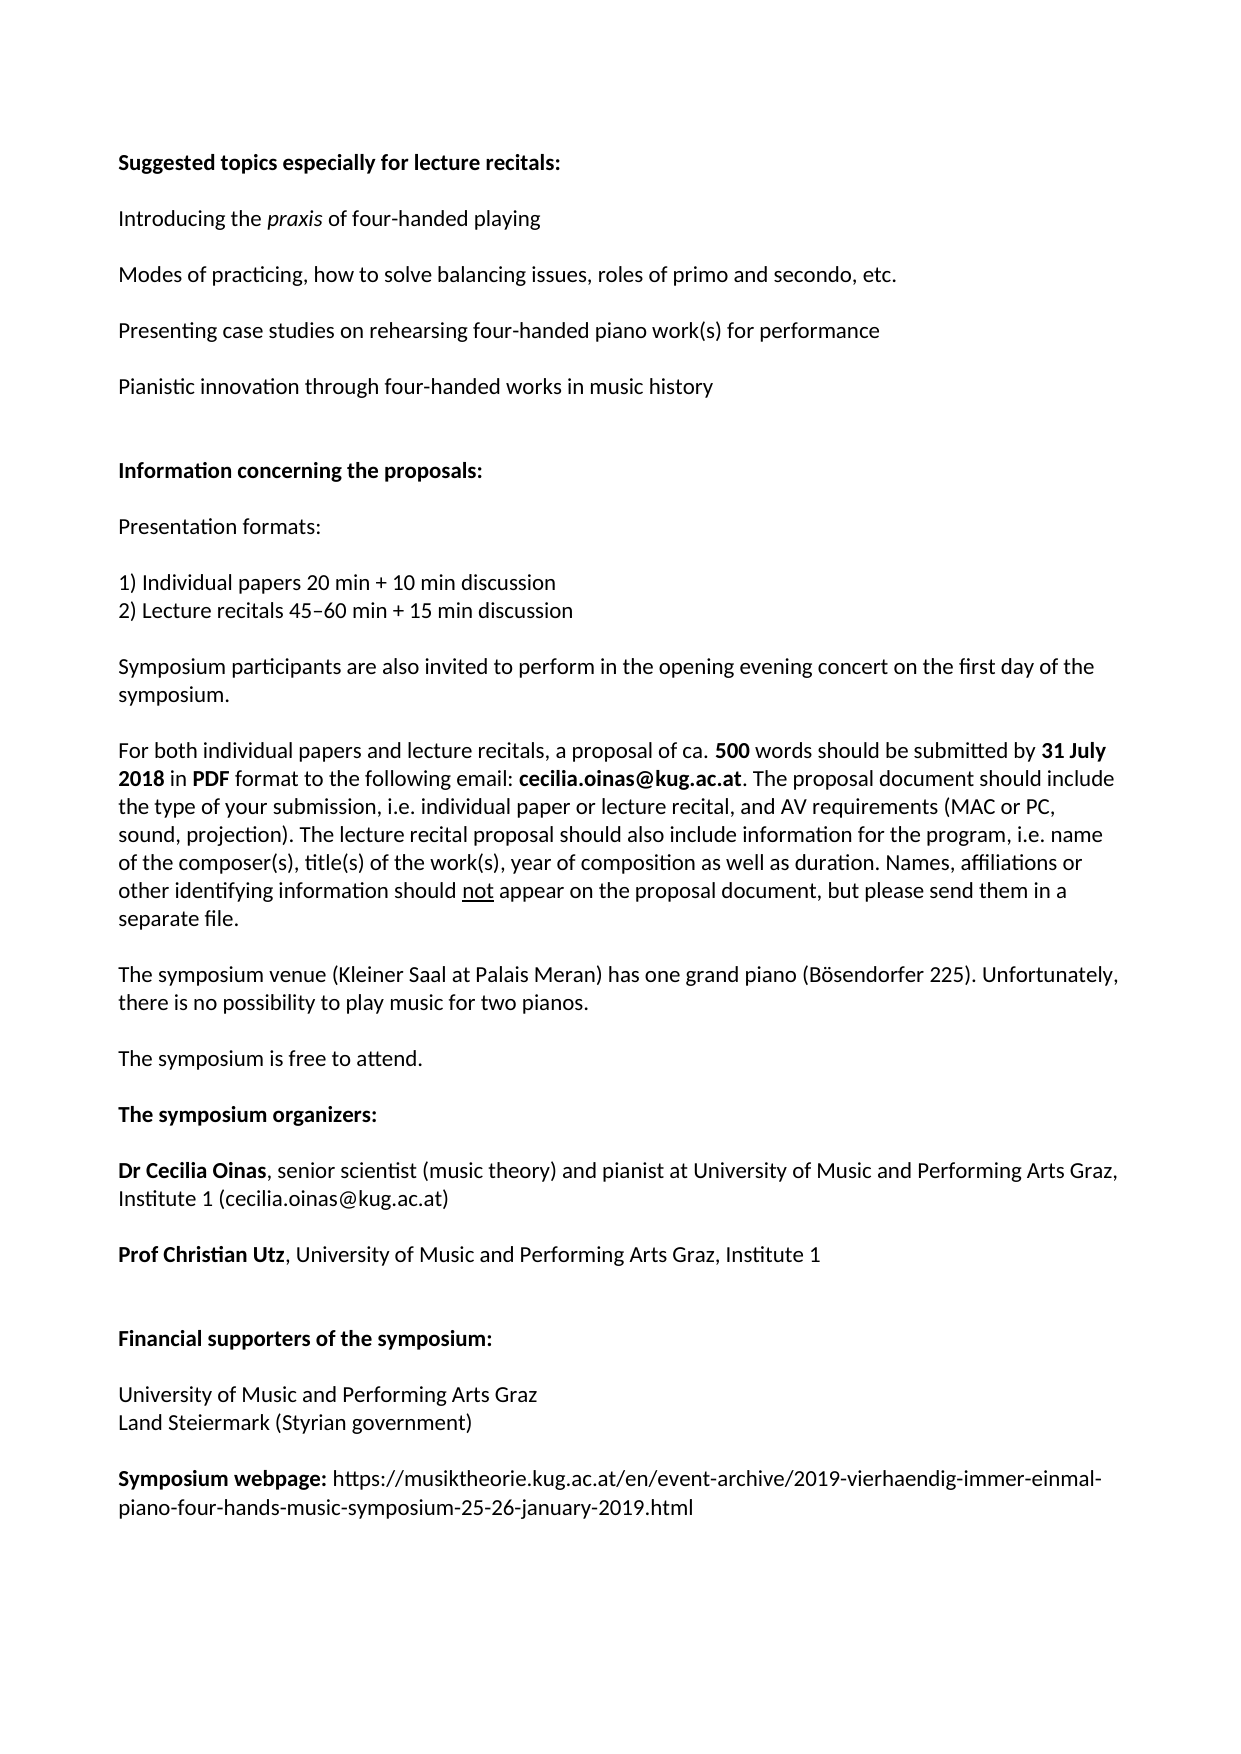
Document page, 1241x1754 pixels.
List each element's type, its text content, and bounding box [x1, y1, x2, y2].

text Presentation formats: [118, 512, 1122, 540]
text For both individual papers and lecture recitals, a proposal of ca. 500 words should be submitted by 31 July 2018 in PDF format to the following email: cecilia.oinas@kug.ac.at. The proposal document should include the type of your submission, i.e. individual paper or lecture recital, and AV requirements (MAC or PC, sound, projection). The lecture recital proposal should also include information for the program, i.e. name of the composer(s), title(s) of the work(s), year of composition as well as duration. Names, affiliations or other identifying information should not appear on the proposal document, but please send them in a separate file. [118, 736, 1122, 932]
text Financial supporters of the symposium: [118, 1324, 1122, 1352]
text Information concerning the proposals: [118, 456, 1122, 484]
text Presenting case studies on rehearsing four-handed piano work(s) for performance [118, 316, 1122, 344]
text 1) Individual papers 20 min + 10 min discussion [118, 568, 1122, 596]
text Suggested topics especially for lecture recitals: [118, 148, 1122, 176]
text Dr Cecilia Oinas, senior scientist (music theory) and pianist at University of Music and Performing Arts Graz, Institute 1 (cecilia.oinas@kug.ac.at) [118, 1156, 1122, 1212]
text University of Music and Performing Arts Graz [118, 1381, 1122, 1408]
text Prof Christian Utz, University of Music and Performing Arts Graz, Institute 1 [118, 1240, 1122, 1268]
text The symposium venue (Kleiner Saal at Palais Meran) has one grand piano (Bösendorfer 225). Unfortunately, there is no possibility to play music for two pianos. [118, 960, 1122, 1016]
text 2) Lecture recitals 45–60 min + 15 min discussion [118, 596, 1122, 624]
text Symposium participants are also invited to perform in the opening evening concert on the first day of the symposium. [118, 652, 1122, 708]
text Pianistic innovation through four-handed works in music history [118, 372, 1122, 400]
text The symposium organizers: [118, 1100, 1122, 1128]
text The symposium is free to attend. [118, 1044, 1122, 1072]
text Land Steiermark (Styrian government) [118, 1408, 1122, 1437]
text Modes of practicing, how to solve balancing issues, roles of primo and secondo, etc. [118, 260, 1122, 288]
text Introducing the praxis of four-handed playing [118, 204, 1122, 232]
text Symposium webpage: https://musiktheorie.kug.ac.at/en/event-archive/2019-vierhaendig-immer-einmal-piano-four-hands-music-symposium-25-26-january-2019.html [118, 1464, 1122, 1521]
